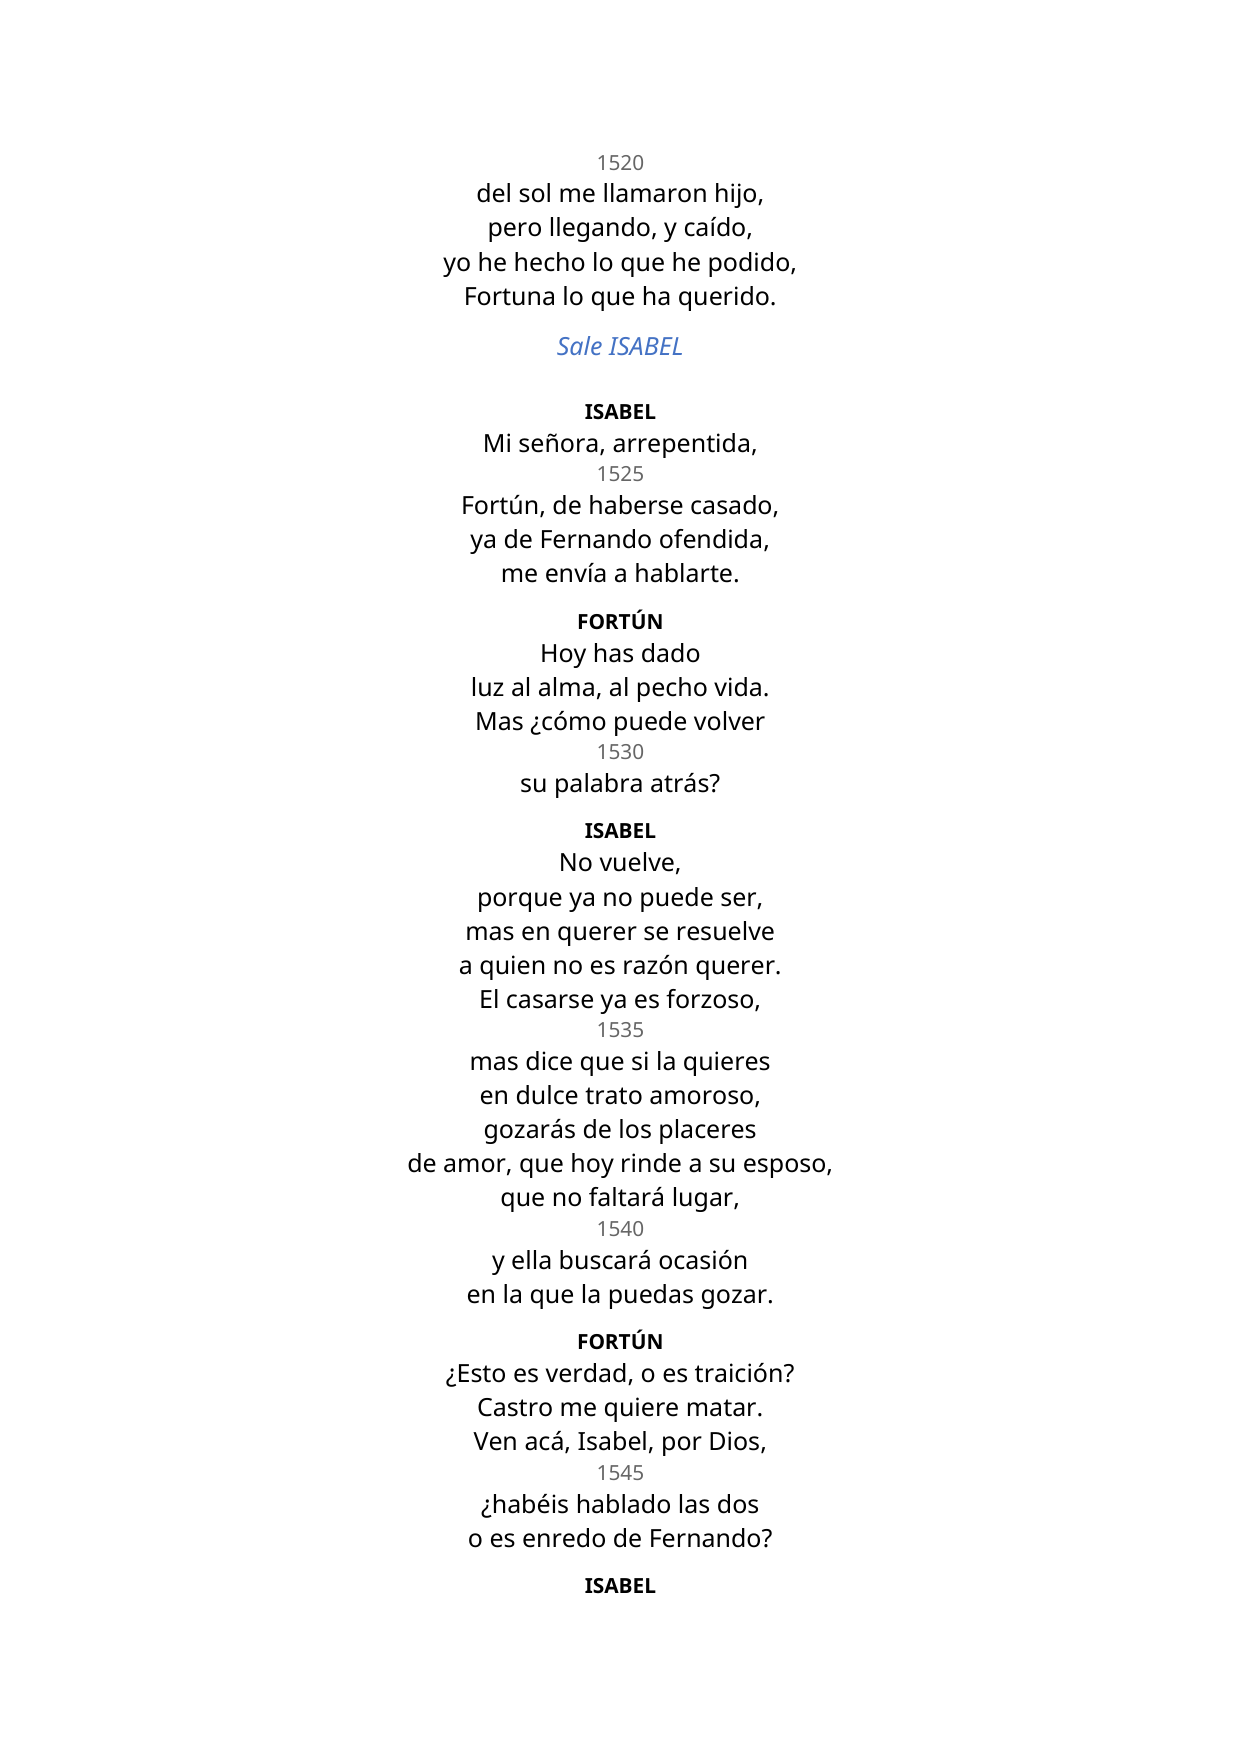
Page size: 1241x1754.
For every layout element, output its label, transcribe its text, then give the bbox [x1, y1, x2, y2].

text Castro me quiere matar. [177, 1390, 1063, 1424]
text o es enredo de Fernando? [177, 1521, 1063, 1554]
text No vuelve, [177, 845, 1063, 879]
text en la que la puedas gozar. [177, 1277, 1063, 1311]
text porque ya no puede ser, [177, 879, 1063, 913]
text FORTÚN [177, 607, 1063, 635]
text en dulce trato amoroso, [177, 1078, 1063, 1112]
text que no faltará lugar, [177, 1180, 1063, 1214]
text gozarás de los placeres [177, 1112, 1063, 1146]
text Ven acá, Isabel, por Dios, [177, 1424, 1063, 1458]
text FORTÚN [177, 1327, 1063, 1356]
text 1545 [177, 1458, 1063, 1486]
text 1525 [177, 459, 1063, 488]
text y ella buscará ocasión [177, 1243, 1063, 1277]
text a quien no es razón querer. [177, 947, 1063, 981]
text Fortún, de haberse casado, [177, 488, 1063, 522]
text Fortuna lo que ha querido. [177, 278, 1063, 312]
text 1520 [177, 148, 1063, 176]
text ¿Esto es verdad, o es traición? [177, 1356, 1063, 1390]
text Hoy has dado [177, 635, 1063, 669]
text pero llegando, y caído, [177, 210, 1063, 244]
text ISABEL [177, 397, 1063, 426]
text 1540 [177, 1214, 1063, 1243]
text ¿habéis hablado las dos [177, 1486, 1063, 1521]
text ISABEL [177, 817, 1063, 845]
text Mi señora, arrepentida, [177, 426, 1063, 459]
text ISABEL [177, 1571, 1063, 1600]
text 1535 [177, 1015, 1063, 1044]
text mas dice que si la quieres [177, 1044, 1063, 1078]
text yo he hecho lo que he podido, [177, 244, 1063, 278]
text El casarse ya es forzoso, [177, 981, 1063, 1015]
text su palabra atrás? [177, 766, 1063, 800]
text Mas ¿cómo puede volver [177, 703, 1063, 737]
text me envía a hablarte. [177, 556, 1063, 590]
text luz al alma, al pecho vida. [177, 669, 1063, 703]
text ya de Fernando ofendida, [177, 522, 1063, 556]
text mas en querer se resuelve [177, 913, 1063, 947]
text Sale ISABEL [177, 329, 1063, 363]
text de amor, que hoy rinde a su esposo, [177, 1146, 1063, 1180]
text del sol me llamaron hijo, [177, 176, 1063, 210]
text 1530 [177, 737, 1063, 766]
